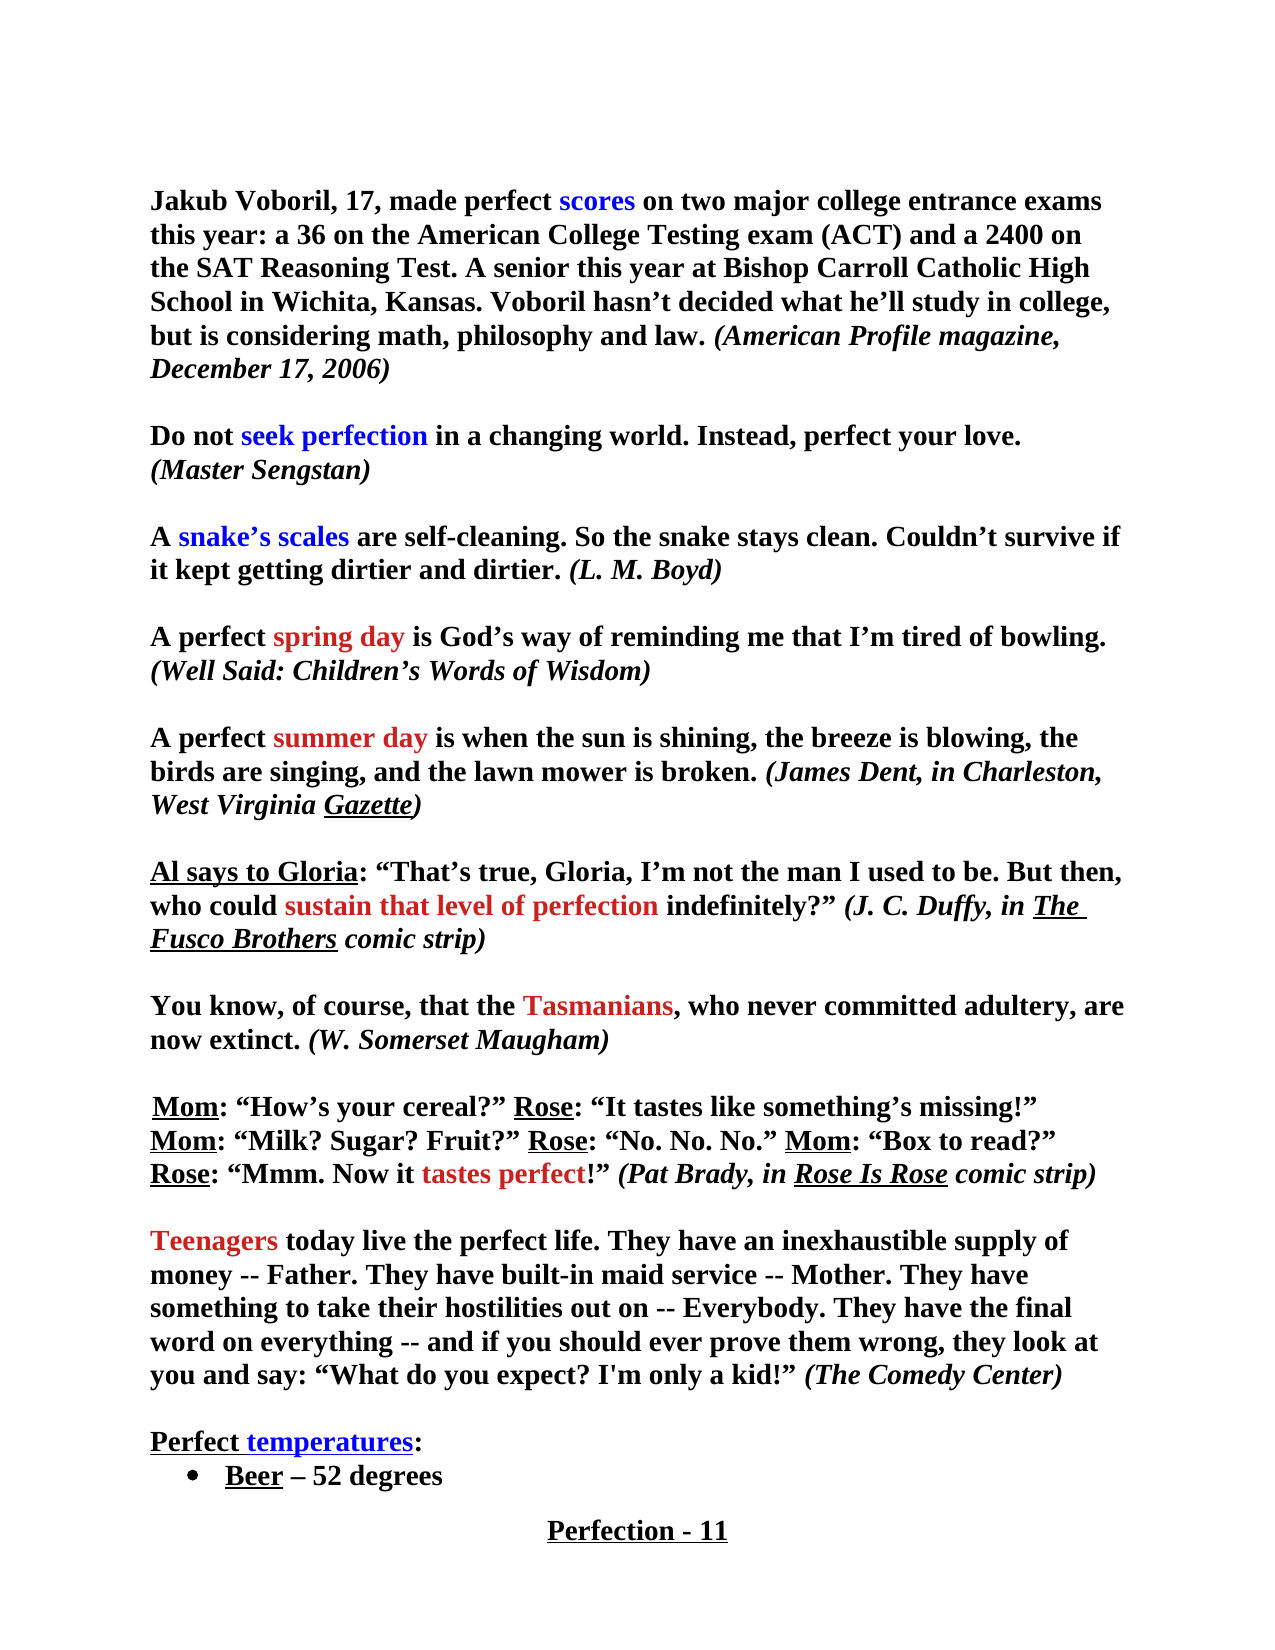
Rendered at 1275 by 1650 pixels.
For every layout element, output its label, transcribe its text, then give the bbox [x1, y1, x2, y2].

text A perfect spring day is God’s way of reminding me that I’m tired of bowling. (Well Said: Children’s Words of Wisdom) [150, 619, 1125, 687]
text Mom: “How’s your cereal?” Rose: “It tastes like something’s missing!” Mom: “Milk? Sugar? Fruit?” Rose: “No. No. No.” Mom: “Box to read?” Rose: “Mmm. Now it tastes perfect!” (Pat Brady, in Rose Is Rose comic strip) [150, 1089, 1125, 1190]
list Beer – 52 degrees [187, 1458, 1125, 1492]
text Perfect temperatures: [150, 1424, 1125, 1458]
text Teenagers today live the perfect life. They have an inexhaustible supply of money -- Father. They have built-in maid service -- Mother. They have something to take their hostilities out on -- Everybody. They have the final word on everything -- and if you should ever prove them wrong, they look at you and say: “What do you expect? I'm only a kid!” (The Comedy Center) [150, 1223, 1125, 1391]
text A perfect summer day is when the sun is shining, the breeze is blowing, the birds are singing, and the lawn mower is broken. (James Dent, in Charleston, West Virginia Gazette) [150, 720, 1125, 821]
text Do not seek perfection in a changing world. Instead, perfect your love. [150, 418, 1125, 452]
text Jakub Voboril, 17, made perfect scores on two major college entrance exams this year: a 36 on the American College Testing exam (ACT) and a 2400 on the SAT Reasoning Test. A senior this year at Bishop Carroll Catholic High School in Wichita, Kansas. Voboril hasn’t decided what he’ll study in college, but is considering math, philosophy and law. (American Profile magazine, December 17, 2006) [150, 183, 1125, 385]
text (Master Sengstan) [150, 452, 1125, 485]
text A snake’s scales are self-cleaning. So the snake stays clean. Couldn’t survive if it kept getting dirtier and dirtier. (L. M. Boyd) [150, 519, 1125, 586]
text You know, of course, that the Tasmanians, who never committed adultery, are now extinct. (W. Somerset Maugham) [150, 988, 1125, 1056]
text Al says to Gloria: “That’s true, Gloria, I’m not the man I used to be. But then, who could sustain that level of perfection indefinitely?” (J. C. Duffy, in The Fusco Brothers comic strip) [150, 854, 1125, 955]
